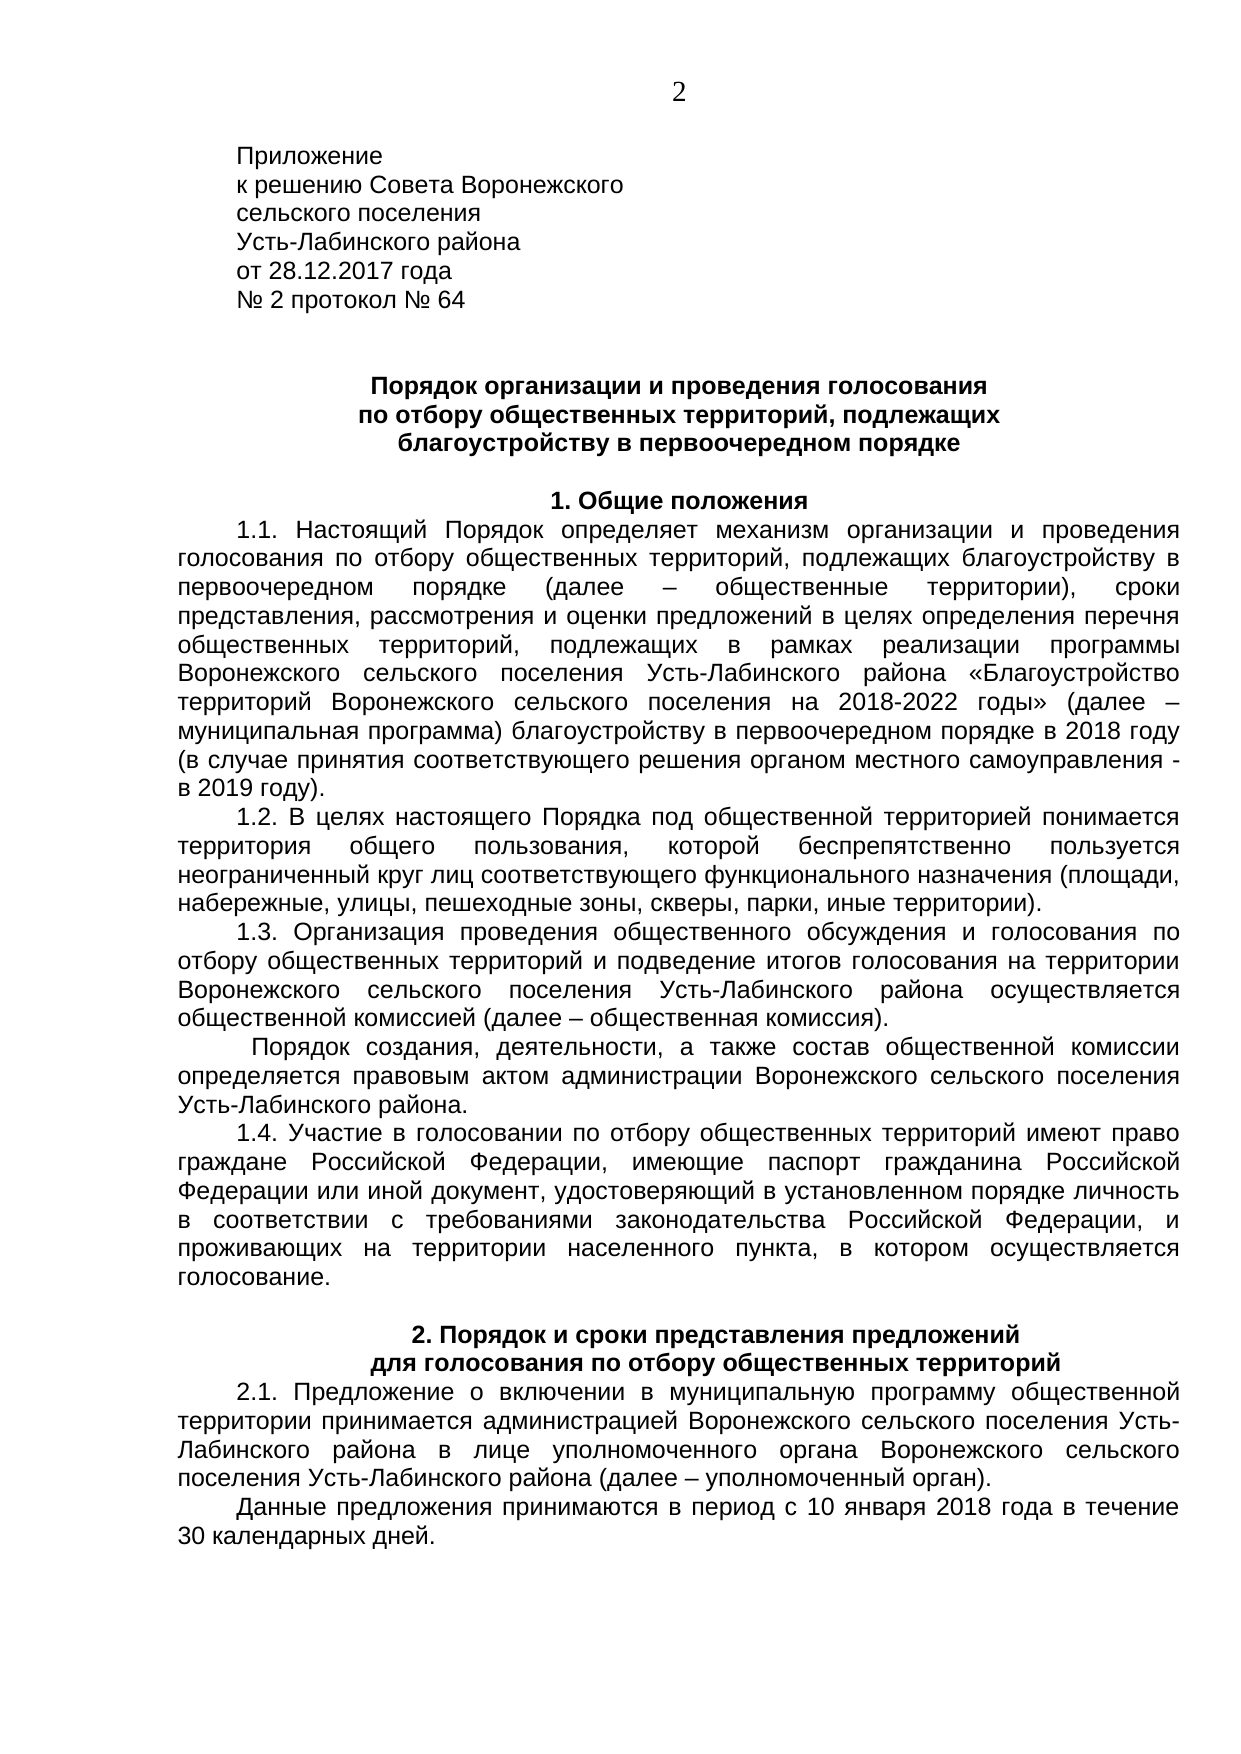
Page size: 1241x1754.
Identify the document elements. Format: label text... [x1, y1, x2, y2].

text Данные предложения принимаются в период с 10 января 2018 года в течение 30 календарных дней. [177, 1492, 1181, 1550]
text для голосования по отбору общественных территорий [177, 1348, 1181, 1377]
text 2. Порядок и сроки представления предложений [177, 1320, 1181, 1348]
text 2.1. Предложение о включении в муниципальную программу общественной территории принимается администрацией Воронежского сельского поселения Усть-Лабинского района в лице уполномоченного органа Воронежского сельского поселения Усть-Лабинского района (далее – уполномоченный орган). [177, 1377, 1181, 1492]
text 1.3. Организация проведения общественного обсуждения и голосования по отбору общественных территорий и подведение итогов голосования на территории Воронежского сельского поселения Усть-Лабинского района осуществляется общественной комиссией (далее – общественная комиссия). [177, 917, 1181, 1032]
text от 28.12.2017 года [236, 256, 1181, 285]
text к решению Совета Воронежского [236, 170, 1181, 198]
text 1.4. Участие в голосовании по отбору общественных территорий имеют право граждане Российской Федерации, имеющие паспорт гражданина Российской Федерации или иной документ, удостоверяющий в установленном порядке личность в соответствии с требованиями законодательства Российской Федерации, и проживающих на территории населенного пункта, в котором осуществляется голосование. [177, 1118, 1181, 1291]
text Порядок создания, деятельности, а также состав общественной комиссии определяется правовым актом администрации Воронежского сельского поселения Усть-Лабинского района. [177, 1032, 1181, 1118]
text Усть-Лабинского района [236, 227, 1181, 256]
text по отбору общественных территорий, подлежащих [177, 400, 1181, 428]
text 1. Общие положения [177, 486, 1181, 515]
text 1.1. Настоящий Порядок определяет механизм организации и проведения голосования по отбору общественных территорий, подлежащих благоустройству в первоочередном порядке (далее – общественные территории), сроки представления, рассмотрения и оценки предложений в целях определения перечня общественных территорий, подлежащих в рамках реализации программы Воронежского сельского поселения Усть-Лабинского района «Благоустройство территорий Воронежского сельского поселения на 2018-2022 годы» (далее – муниципальная программа) благоустройству в первоочередном порядке в 2018 году (в случае принятия соответствующего решения органом местного самоуправления - в 2019 году). [177, 515, 1181, 802]
text благоустройству в первоочередном порядке [177, 428, 1181, 457]
text № 2 протокол № 64 [236, 285, 1181, 313]
text Порядок организации и проведения голосования [177, 371, 1181, 400]
text Приложение [236, 141, 1181, 170]
text 1.2. В целях настоящего Порядка под общественной территорией понимается территория общего пользования, которой беспрепятственно пользуется неограниченный круг лиц соответствующего функционального назначения (площади, набережные, улицы, пешеходные зоны, скверы, парки, иные территории). [177, 802, 1181, 917]
text сельского поселения [236, 198, 1181, 227]
